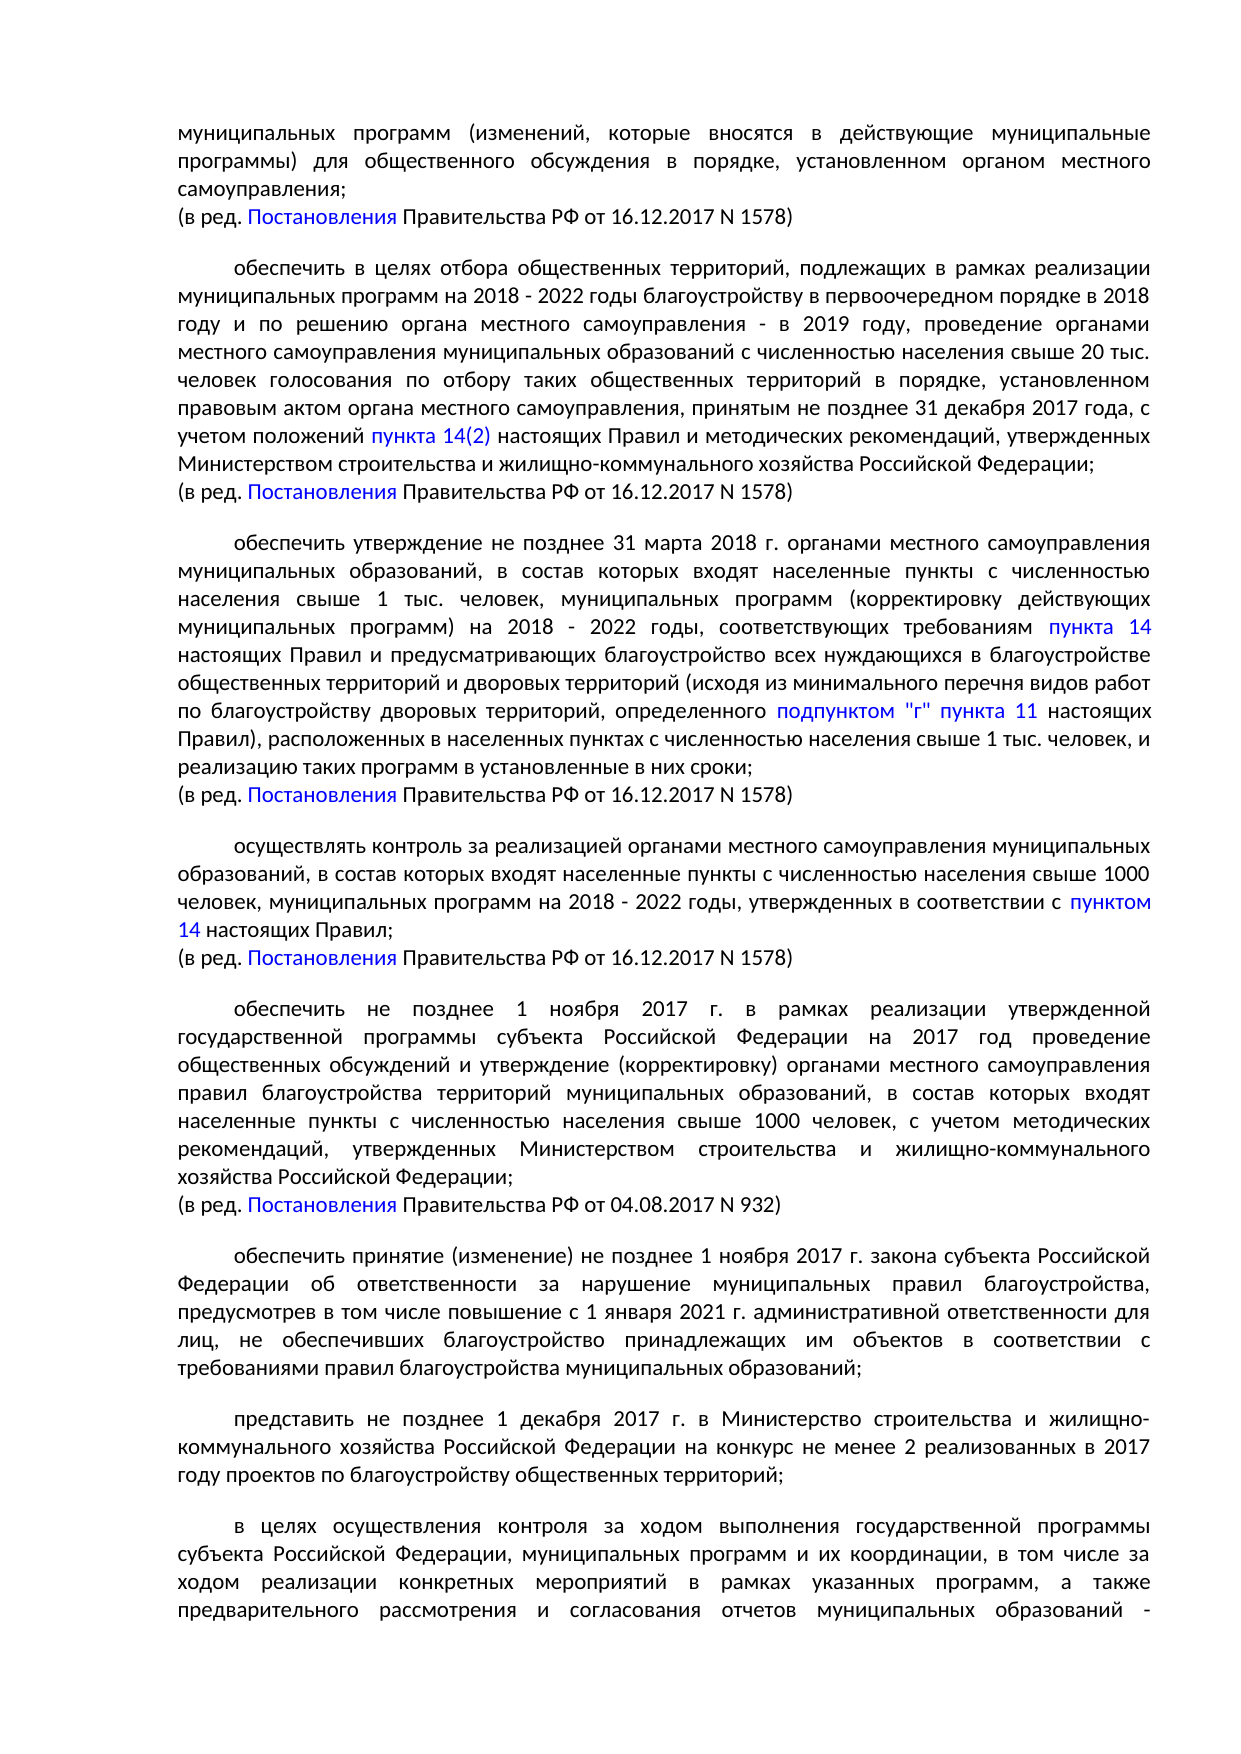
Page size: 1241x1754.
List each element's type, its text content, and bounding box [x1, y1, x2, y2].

text (в ред. Постановления Правительства РФ от 16.12.2017 N 1578) [177, 780, 1152, 808]
text (в ред. Постановления Правительства РФ от 04.08.2017 N 932) [177, 1191, 1152, 1218]
text обеспечить в целях отбора общественных территорий, подлежащих в рамках реализации муниципальных программ на 2018 - 2022 годы благоустройству в первоочередном порядке в 2018 году и по решению органа местного самоуправления - в 2019 году, проведение органами местного самоуправления муниципальных образований с численностью населения свыше 20 тыс. человек голосования по отбору таких общественных территорий в порядке, установленном правовым актом органа местного самоуправления, принятым не позднее 31 декабря 2017 года, с учетом положений пункта 14(2) настоящих Правил и методических рекомендаций, утвержденных Министерством строительства и жилищно-коммунального хозяйства Российской Федерации; [177, 253, 1152, 477]
text (в ред. Постановления Правительства РФ от 16.12.2017 N 1578) [177, 202, 1152, 230]
text обеспечить принятие (изменение) не позднее 1 ноября 2017 г. закона субъекта Российской Федерации об ответственности за нарушение муниципальных правил благоустройства, предусмотрев в том числе повышение с 1 января 2021 г. административной ответственности для лиц, не обеспечивших благоустройство принадлежащих им объектов в соответствии с требованиями правил благоустройства муниципальных образований; [177, 1241, 1152, 1382]
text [177, 1511, 1152, 1623]
text обеспечить не позднее 1 ноября 2017 г. в рамках реализации утвержденной государственной программы субъекта Российской Федерации на 2017 год проведение общественных обсуждений и утверждение (корректировку) органами местного самоуправления правил благоустройства территорий муниципальных образований, в состав которых входят населенные пункты с численностью населения свыше 1000 человек, с учетом методических рекомендаций, утвержденных Министерством строительства и жилищно-коммунального хозяйства Российской Федерации; [177, 994, 1152, 1191]
text (в ред. Постановления Правительства РФ от 16.12.2017 N 1578) [177, 943, 1152, 971]
text обеспечить утверждение не позднее 31 марта 2018 г. органами местного самоуправления муниципальных образований, в состав которых входят населенные пункты с численностью населения свыше 1 тыс. человек, муниципальных программ (корректировку действующих муниципальных программ) на 2018 - 2022 годы, соответствующих требованиям пункта 14 настоящих Правил и предусматривающих благоустройство всех нуждающихся в благоустройстве общественных территорий и дворовых территорий (исходя из минимального перечня видов работ по благоустройству дворовых территорий, определенного подпунктом "г" пункта 11 настоящих Правил), расположенных в населенных пунктах с численностью населения свыше 1 тыс. человек, и реализацию таких программ в установленные в них сроки; [177, 528, 1152, 780]
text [177, 118, 1152, 202]
text представить не позднее 1 декабря 2017 г. в Министерство строительства и жилищно-коммунального хозяйства Российской Федерации на конкурс не менее 2 реализованных в 2017 году проектов по благоустройству общественных территорий; [177, 1404, 1152, 1488]
text (в ред. Постановления Правительства РФ от 16.12.2017 N 1578) [177, 477, 1152, 505]
text осуществлять контроль за реализацией органами местного самоуправления муниципальных образований, в состав которых входят населенные пункты с численностью населения свыше 1000 человек, муниципальных программ на 2018 - 2022 годы, утвержденных в соответствии с пунктом 14 настоящих Правил; [177, 831, 1152, 943]
